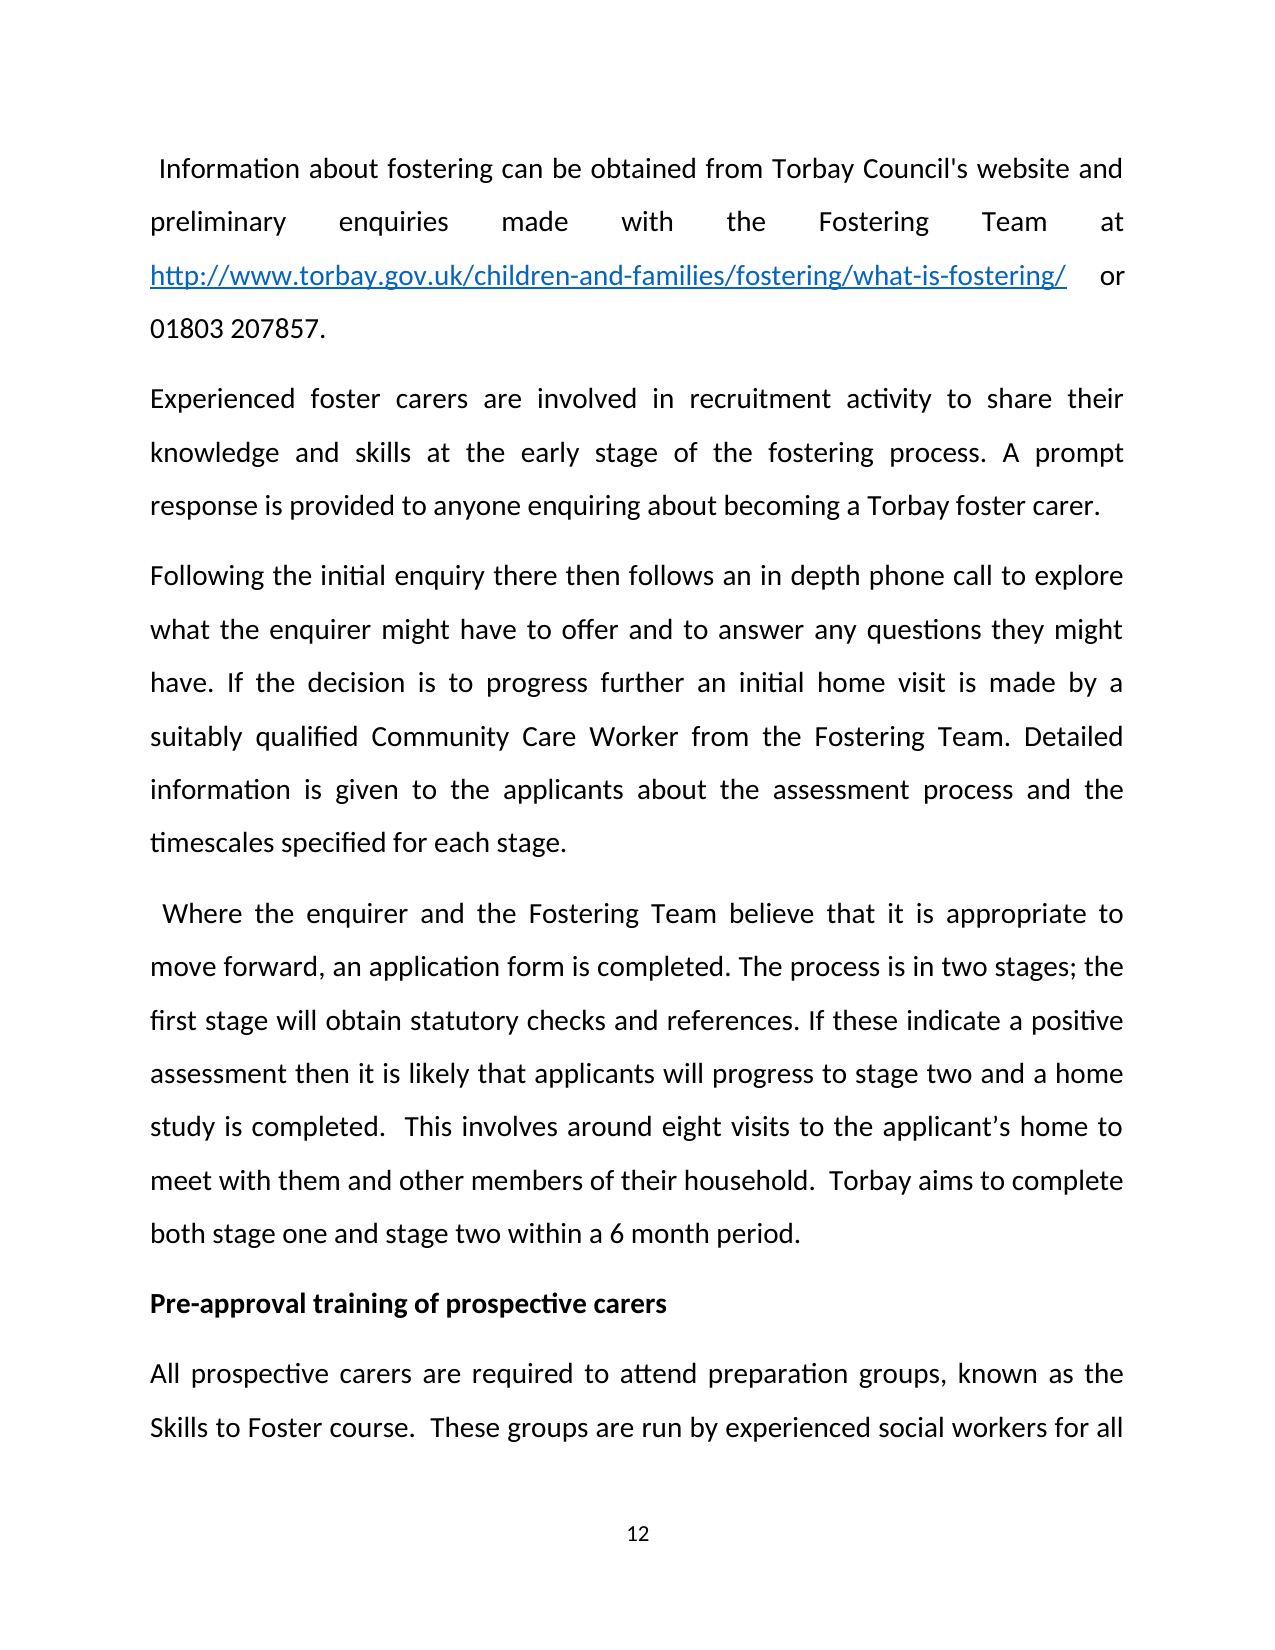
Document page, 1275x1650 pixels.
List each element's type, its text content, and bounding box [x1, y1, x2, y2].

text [150, 1356, 1125, 1444]
text Following the initial enquiry there then follows an in depth phone call to explore what the enquirer might have to offer and to answer any questions they might have. If the decision is to progress further an initial home visit is made by a suitably qualified Community Care Worker from the Fostering Team. Detailed information is given to the applicants about the assessment process and the timescales specified for each stage. [150, 557, 1125, 860]
text Experienced foster carers are involved in recruitment activity to share their knowledge and skills at the early stage of the fostering process. A prompt response is provided to anyone enquiring about becoming a Torbay foster carer. [150, 380, 1125, 523]
text Pre-approval training of prospective carers [150, 1285, 1125, 1321]
text Where the enquirer and the Fostering Team believe that it is appropriate to move forward, an application form is completed. The process is in two stages; the first stage will obtain statutory checks and references. If these indicate a positive assessment then it is likely that applicants will progress to stage two and a home study is completed. This involves around eight visits to the applicant’s home to meet with them and other members of their household. Torbay aims to complete both stage one and stage two within a 6 month period. [150, 895, 1125, 1251]
text Information about fostering can be obtained from Torbay Council's website and preliminary enquiries made with the Fostering Team at http://www.torbay.gov.uk/children-and-families/fostering/what-is-fostering/ or 01803 207857. [150, 150, 1125, 346]
